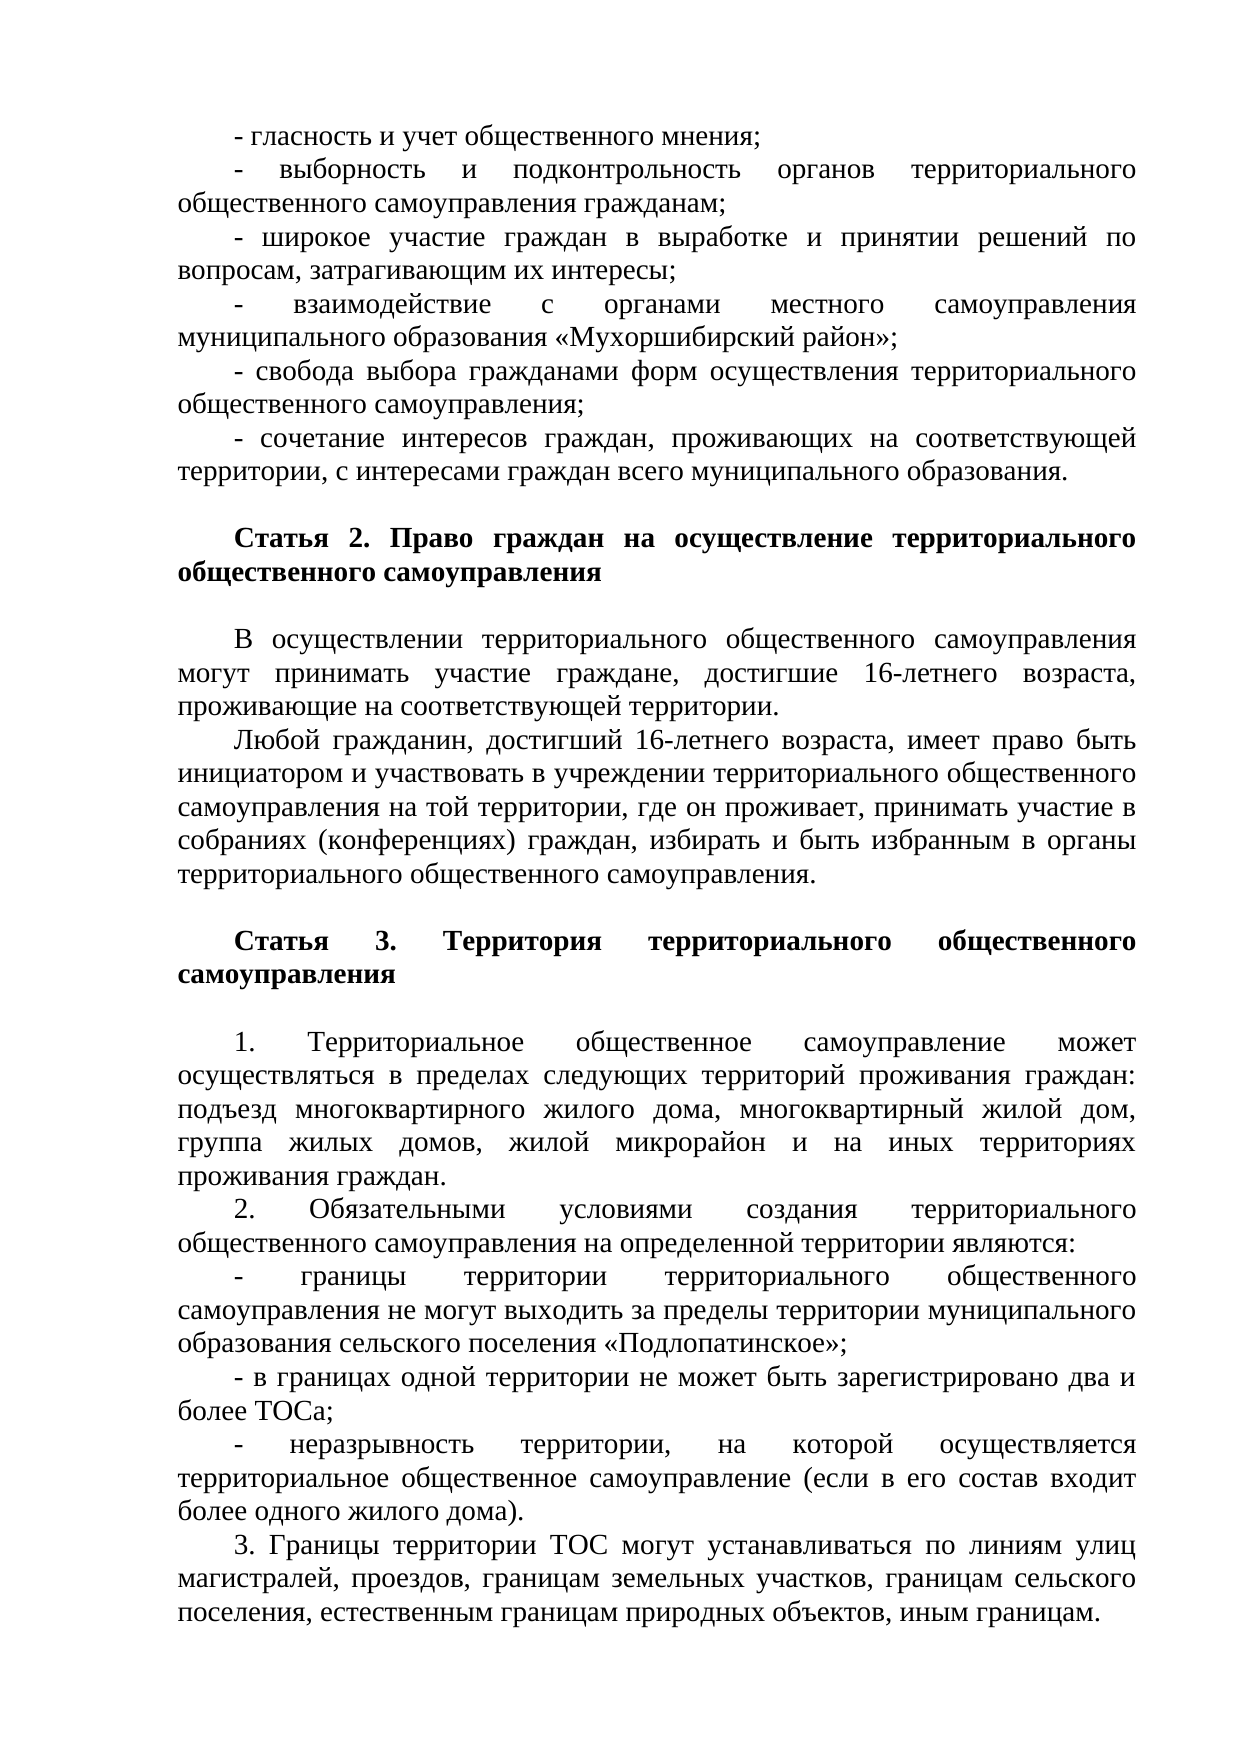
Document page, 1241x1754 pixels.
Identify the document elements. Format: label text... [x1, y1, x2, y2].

text - взаимодействие с органами местного самоуправления муниципального образования «Мухоршибирский район»; [177, 286, 1137, 353]
text - свобода выбора гражданами форм осуществления территориального общественного самоуправления; [177, 353, 1137, 420]
text Статья 2. Право граждан на осуществление территориального общественного самоуправления [177, 521, 1137, 588]
text 1. Территориальное общественное самоуправление может осуществляться в пределах следующих территорий проживания граждан: подъезд многоквартирного жилого дома, многоквартирный жилой дом, группа жилых домов, жилой микрорайон и на иных территориях проживания граждан. [177, 1024, 1137, 1191]
text - неразрывность территории, на которой осуществляется территориальное общественное самоуправление (если в его состав входит более одного жилого дома). [177, 1426, 1137, 1527]
text - гласность и учет общественного мнения; [177, 118, 1137, 152]
text Любой гражданин, достигший 16-летнего возраста, имеет право быть инициатором и участвовать в учреждении территориального общественного самоуправления на той территории, где он проживает, принимать участие в собраниях (конференциях) граждан, избирать и быть избранным в органы территориального общественного самоуправления. [177, 722, 1137, 889]
text 3. Границы территории ТОС могут устанавливаться по линиям улиц магистралей, проездов, границам земельных участков, границам сельского поселения, естественным границам природных объектов, иным границам. [177, 1527, 1137, 1627]
text Статья 3. Территория территориального общественного самоуправления [177, 923, 1137, 990]
text - сочетание интересов граждан, проживающих на соответствующей территории, с интересами граждан всего муниципального образования. [177, 420, 1137, 487]
text - границы территории территориального общественного самоуправления не могут выходить за пределы территории муниципального образования сельского поселения «Подлопатинское»; [177, 1258, 1137, 1359]
text - выборность и подконтрольность органов территориального общественного самоуправления гражданам; [177, 152, 1137, 219]
text - в границах одной территории не может быть зарегистрировано два и более ТОСа; [177, 1359, 1137, 1426]
text - широкое участие граждан в выработке и принятии решений по вопросам, затрагивающим их интересы; [177, 219, 1137, 286]
text В осуществлении территориального общественного самоуправления могут принимать участие граждане, достигшие 16-летнего возраста, проживающие на соответствующей территории. [177, 621, 1137, 722]
text 2. Обязательными условиями создания территориального общественного самоуправления на определенной территории являются: [177, 1191, 1137, 1258]
